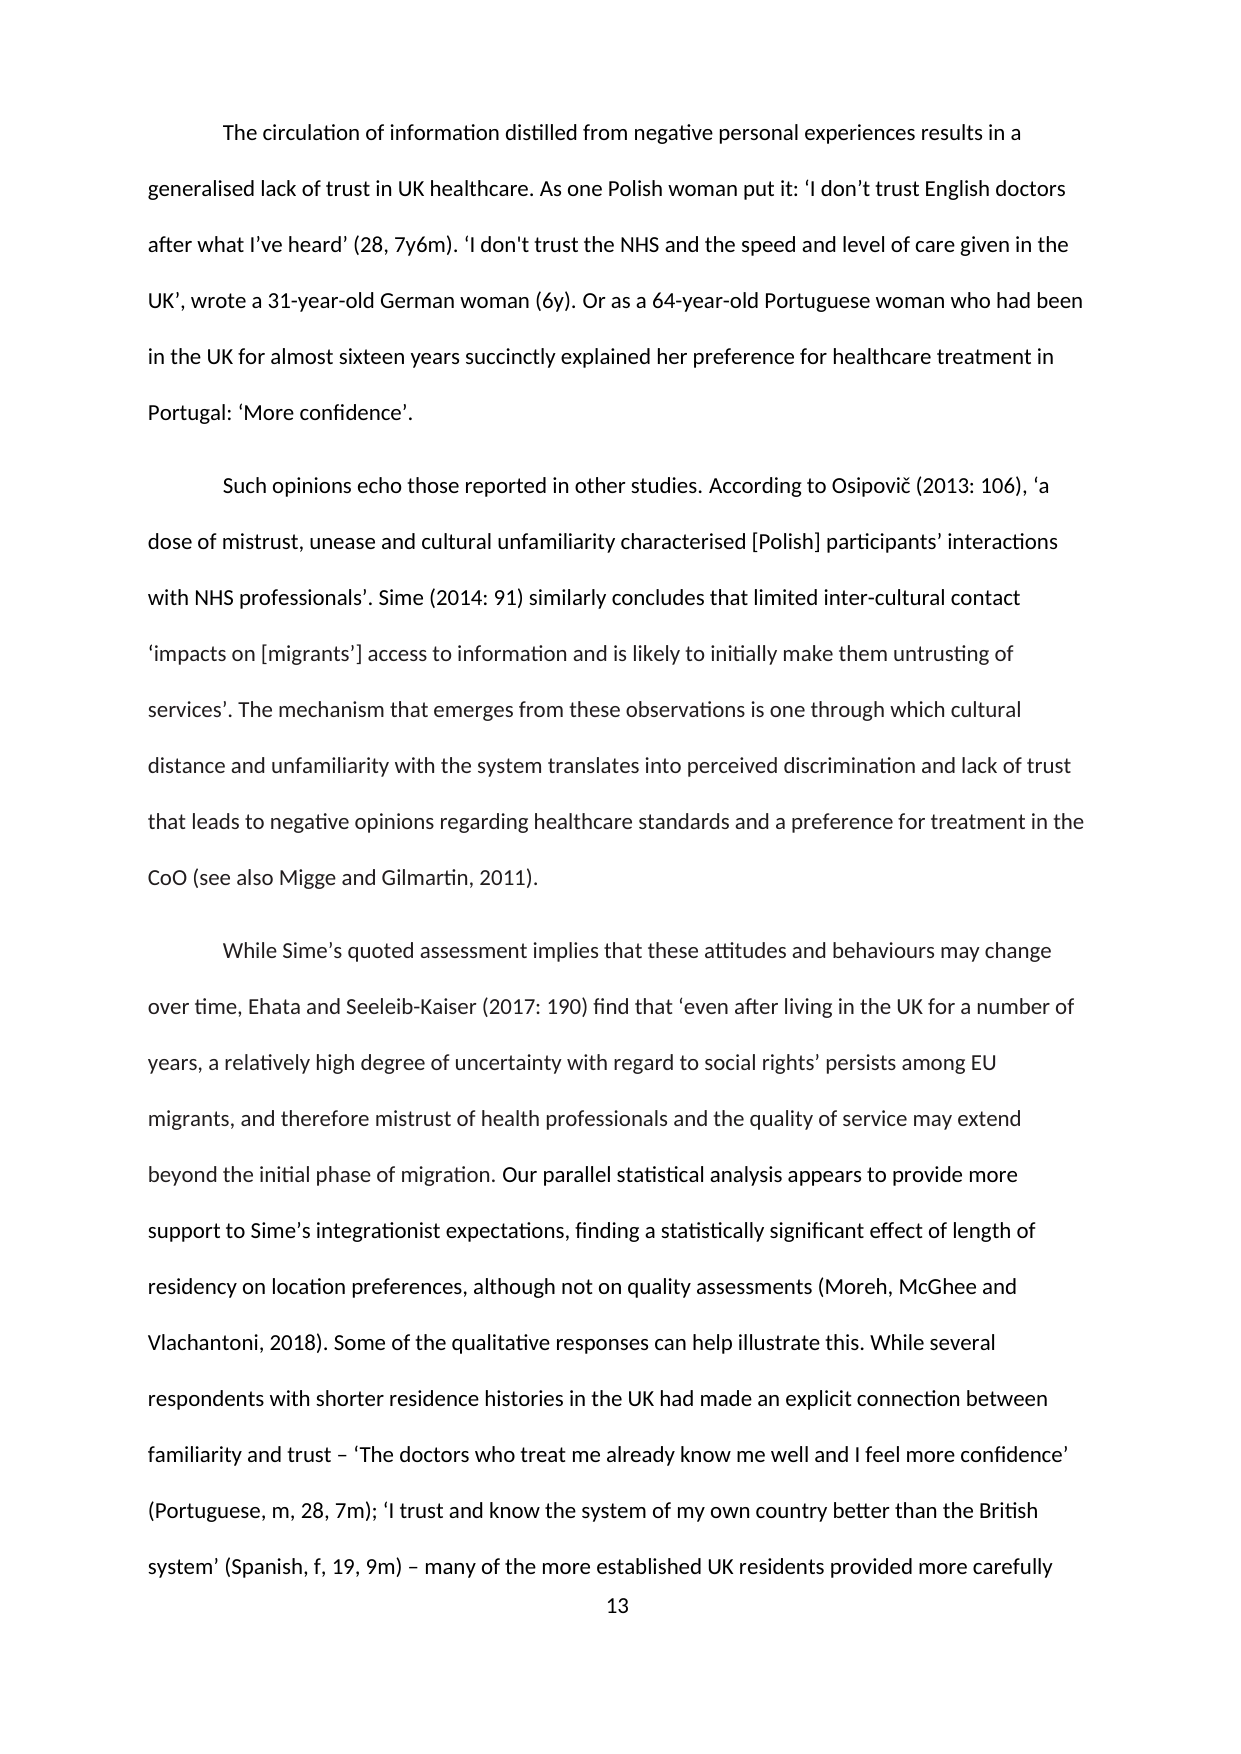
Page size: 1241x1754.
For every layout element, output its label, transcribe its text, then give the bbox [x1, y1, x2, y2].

text The circulation of information distilled from negative personal experiences results in a generalised lack of trust in UK healthcare. As one Polish woman put it: ‘I don’t trust English doctors after what I’ve heard’ (28, 7y6m). ‘I don't trust the NHS and the speed and level of care given in the UK’, wrote a 31-year-old German woman (6y). Or as a 64-year-old Portuguese woman who had been in the UK for almost sixteen years succinctly explained her preference for healthcare treatment in Portugal: ‘More confidence’. [148, 118, 1087, 426]
text Such opinions echo those reported in other studies. According to Osipovič (2013: 106), ‘a dose of mistrust, unease and cultural unfamiliarity characterised [Polish] participants’ interactions with NHS professionals’. Sime (2014: 91) similarly concludes that limited inter-cultural contact ‘impacts on [migrants’] access to information and is likely to initially make them untrusting of services’. The mechanism that emerges from these observations is one through which cultural distance and unfamiliarity with the system translates into perceived discrimination and lack of trust that leads to negative opinions regarding healthcare standards and a preference for treatment in the CoO (see also Migge and Gilmartin, 2011). [148, 471, 1087, 891]
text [148, 936, 1087, 1581]
